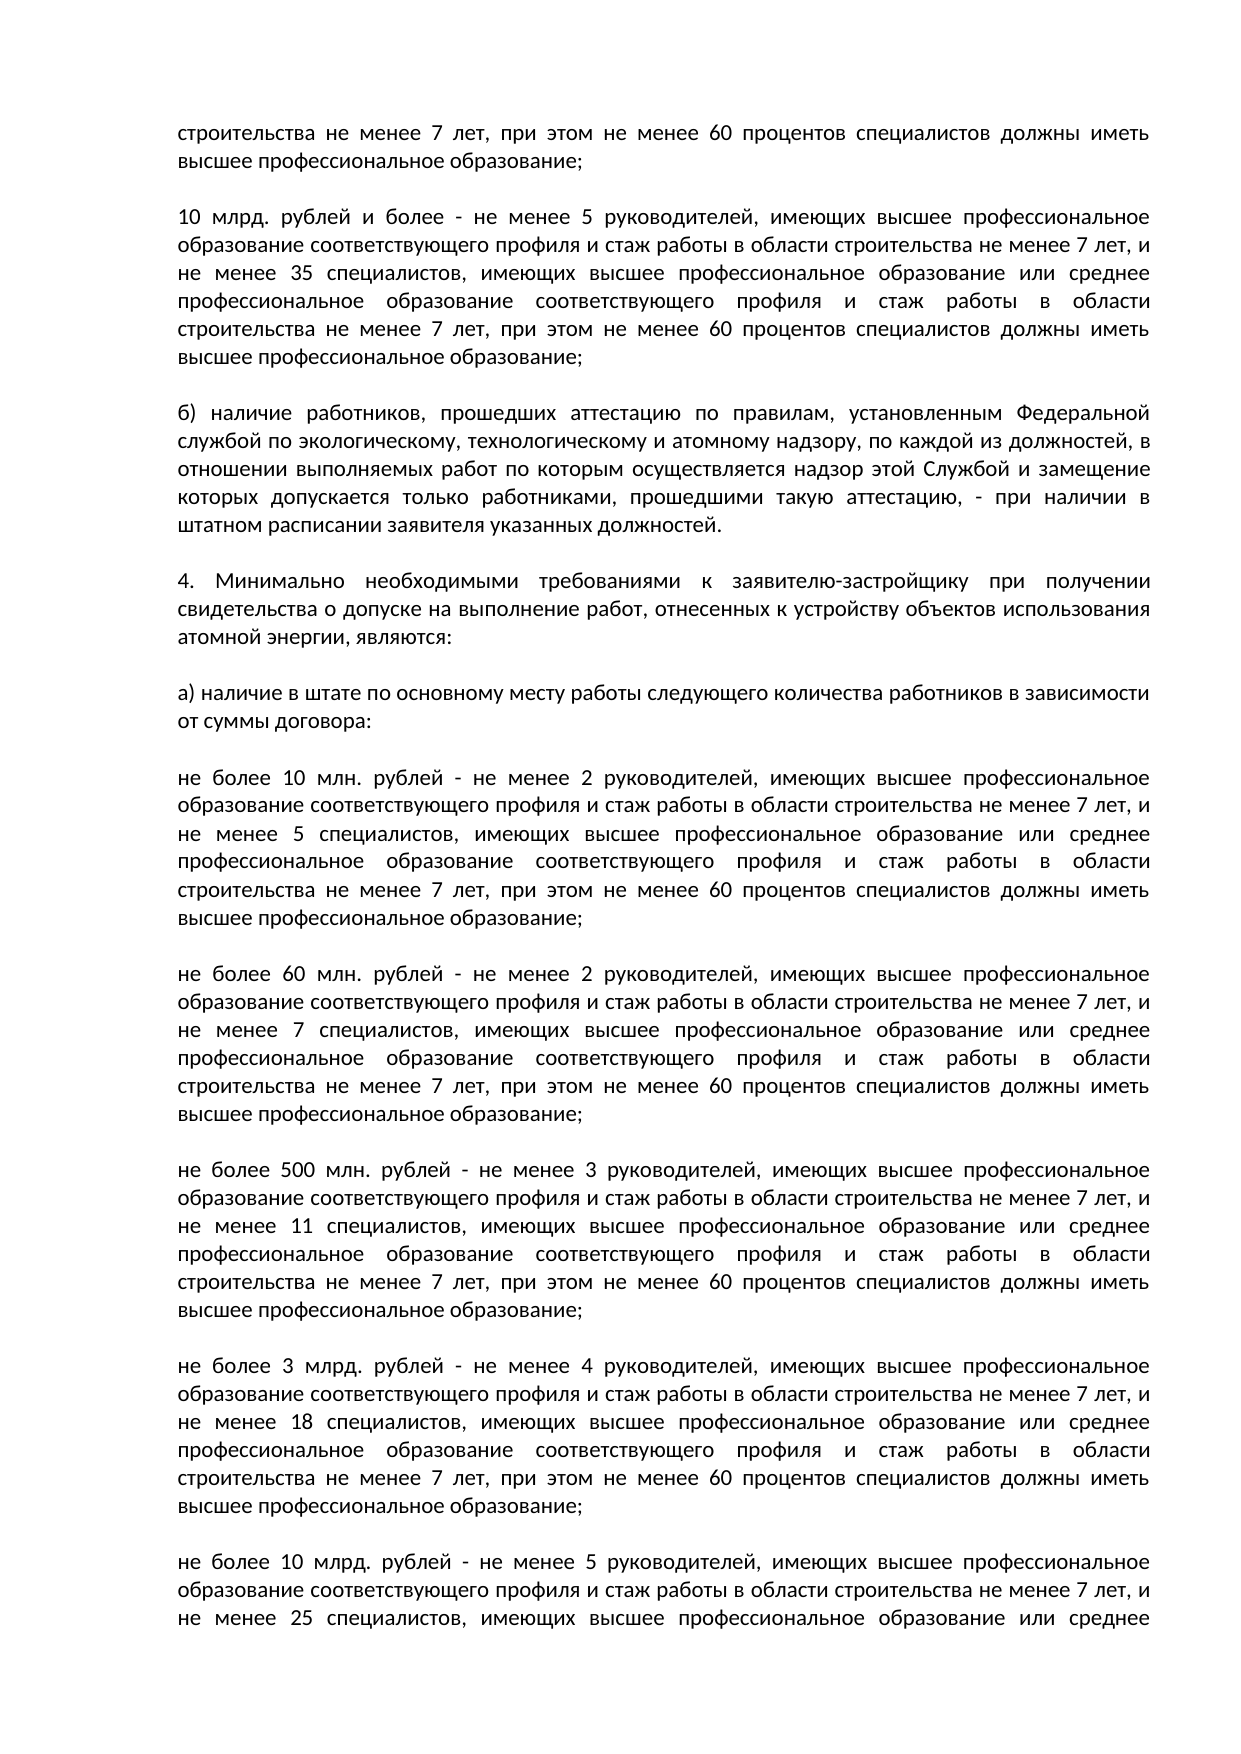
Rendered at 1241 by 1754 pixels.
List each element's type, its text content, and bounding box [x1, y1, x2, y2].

text не более 500 млн. рублей - не менее 3 руководителей, имеющих высшее профессиональное образование соответствующего профиля и стаж работы в области строительства не менее 7 лет, и не менее 11 специалистов, имеющих высшее профессиональное образование или среднее профессиональное образование соответствующего профиля и стаж работы в области строительства не менее 7 лет, при этом не менее 60 процентов специалистов должны иметь высшее профессиональное образование; [177, 1155, 1152, 1323]
text не более 10 млн. рублей - не менее 2 руководителей, имеющих высшее профессиональное образование соответствующего профиля и стаж работы в области строительства не менее 7 лет, и не менее 5 специалистов, имеющих высшее профессиональное образование или среднее профессиональное образование соответствующего профиля и стаж работы в области строительства не менее 7 лет, при этом не менее 60 процентов специалистов должны иметь высшее профессиональное образование; [177, 763, 1152, 931]
text б) наличие работников, прошедших аттестацию по правилам, установленным Федеральной службой по экологическому, технологическому и атомному надзору, по каждой из должностей, в отношении выполняемых работ по которым осуществляется надзор этой Службой и замещение которых допускается только работниками, прошедшими такую аттестацию, - при наличии в штатном расписании заявителя указанных должностей. [177, 398, 1152, 538]
text 4. Минимально необходимыми требованиями к заявителю-застройщику при получении свидетельства о допуске на выполнение работ, отнесенных к устройству объектов использования атомной энергии, являются: [177, 566, 1152, 651]
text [177, 118, 1152, 174]
text не более 3 млрд. рублей - не менее 4 руководителей, имеющих высшее профессиональное образование соответствующего профиля и стаж работы в области строительства не менее 7 лет, и не менее 18 специалистов, имеющих высшее профессиональное образование или среднее профессиональное образование соответствующего профиля и стаж работы в области строительства не менее 7 лет, при этом не менее 60 процентов специалистов должны иметь высшее профессиональное образование; [177, 1351, 1152, 1519]
text не более 60 млн. рублей - не менее 2 руководителей, имеющих высшее профессиональное образование соответствующего профиля и стаж работы в области строительства не менее 7 лет, и не менее 7 специалистов, имеющих высшее профессиональное образование или среднее профессиональное образование соответствующего профиля и стаж работы в области строительства не менее 7 лет, при этом не менее 60 процентов специалистов должны иметь высшее профессиональное образование; [177, 959, 1152, 1127]
text 10 млрд. рублей и более - не менее 5 руководителей, имеющих высшее профессиональное образование соответствующего профиля и стаж работы в области строительства не менее 7 лет, и не менее 35 специалистов, имеющих высшее профессиональное образование или среднее профессиональное образование соответствующего профиля и стаж работы в области строительства не менее 7 лет, при этом не менее 60 процентов специалистов должны иметь высшее профессиональное образование; [177, 202, 1152, 370]
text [177, 1547, 1152, 1631]
text а) наличие в штате по основному месту работы следующего количества работников в зависимости от суммы договора: [177, 678, 1152, 734]
